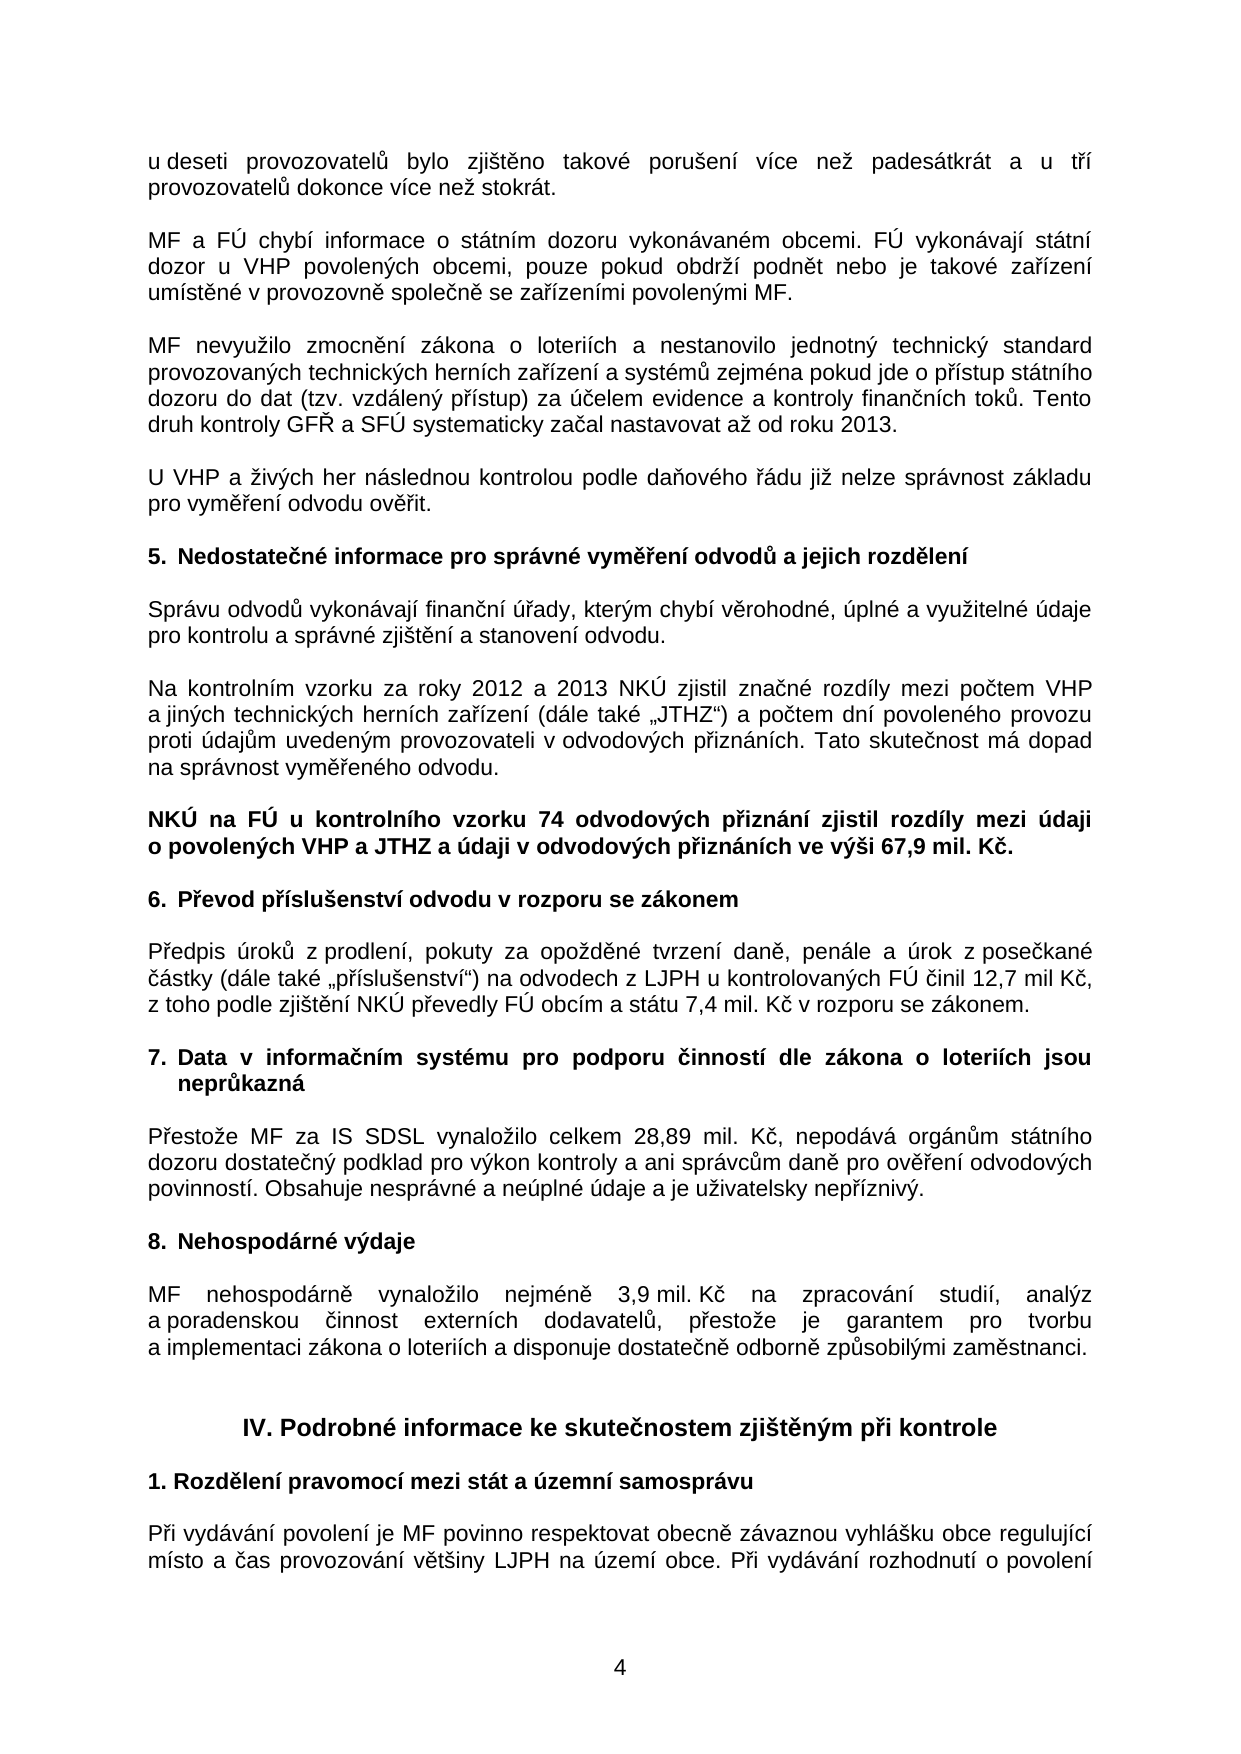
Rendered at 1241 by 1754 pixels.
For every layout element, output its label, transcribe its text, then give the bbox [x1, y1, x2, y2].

text NKÚ na FÚ u kontrolního vzorku 74 odvodových přiznání zjistil rozdíly mezi údaji o povolených VHP a JTHZ a údaji v odvodových přiznáních ve výši 67,9 mil. Kč. [148, 806, 1093, 859]
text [148, 1520, 1093, 1573]
text 8. Nehospodárné výdaje [148, 1228, 1093, 1254]
text 1. Rozdělení pravomocí mezi stát a územní samosprávu [148, 1468, 1093, 1494]
text IV. Podrobné informace ke skutečnostem zjištěným při kontrole [148, 1413, 1093, 1441]
text U VHP a živých her následnou kontrolou podle daňového řádu již nelze správnost základu pro vyměření odvodu ověřit. [148, 464, 1093, 517]
text MF nehospodárně vynaložilo nejméně 3,9 mil. Kč na zpracování studií, analýz a poradenskou činnost externích dodavatelů, přestože je garantem pro tvorbu a implementaci zákona o loteriích a disponuje dostatečně odborně způsobilými zaměstnanci. [148, 1281, 1093, 1360]
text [148, 148, 1093, 200]
text Přestože MF za IS SDSL vynaložilo celkem 28,89 mil. Kč, nepodává orgánům státního dozoru dostatečný podklad pro výkon kontroly a ani správcům daně pro ověření odvodových povinností. Obsahuje nesprávné a neúplné údaje a je uživatelsky nepříznivý. [148, 1123, 1093, 1202]
text Správu odvodů vykonávají finanční úřady, kterým chybí věrohodné, úplné a využitelné údaje pro kontrolu a správné zjištění a stanovení odvodu. [148, 596, 1093, 648]
text 5. Nedostatečné informace pro správné vyměření odvodů a jejich rozdělení [148, 543, 1093, 569]
text 7. Data v informačním systému pro podporu činností dle zákona o loteriích jsou neprůkazná [148, 1044, 1093, 1096]
text Předpis úroků z prodlení, pokuty za opožděné tvrzení daně, penále a úrok z posečkané částky (dále také „příslušenství“) na odvodech z LJPH u kontrolovaných FÚ činil 12,7 mil Kč, z toho podle zjištění NKÚ převedly FÚ obcím a státu 7,4 mil. Kč v rozporu se zákonem. [148, 938, 1093, 1017]
text 6. Převod příslušenství odvodu v rozporu se zákonem [148, 886, 1093, 912]
text MF nevyužilo zmocnění zákona o loteriích a nestanovilo jednotný technický standard provozovaných technických herních zařízení a systémů zejména pokud jde o přístup státního dozoru do dat (tzv. vzdálený přístup) za účelem evidence a kontroly finančních toků. Tento druh kontroly GFŘ a SFÚ systematicky začal nastavovat až od roku 2013. [148, 332, 1093, 437]
text Na kontrolním vzorku za roky 2012 a 2013 NKÚ zjistil značné rozdíly mezi počtem VHP a jiných technických herních zařízení (dále také „JTHZ“) a počtem dní povoleného provozu proti údajům uvedeným provozovateli v odvodových přiznáních. Tato skutečnost má dopad na správnost vyměřeného odvodu. [148, 675, 1093, 780]
text MF a FÚ chybí informace o státním dozoru vykonávaném obcemi. FÚ vykonávají státní dozor u VHP povolených obcemi, pouze pokud obdrží podnět nebo je takové zařízení umístěné v provozovně společně se zařízeními povolenými MF. [148, 227, 1093, 306]
